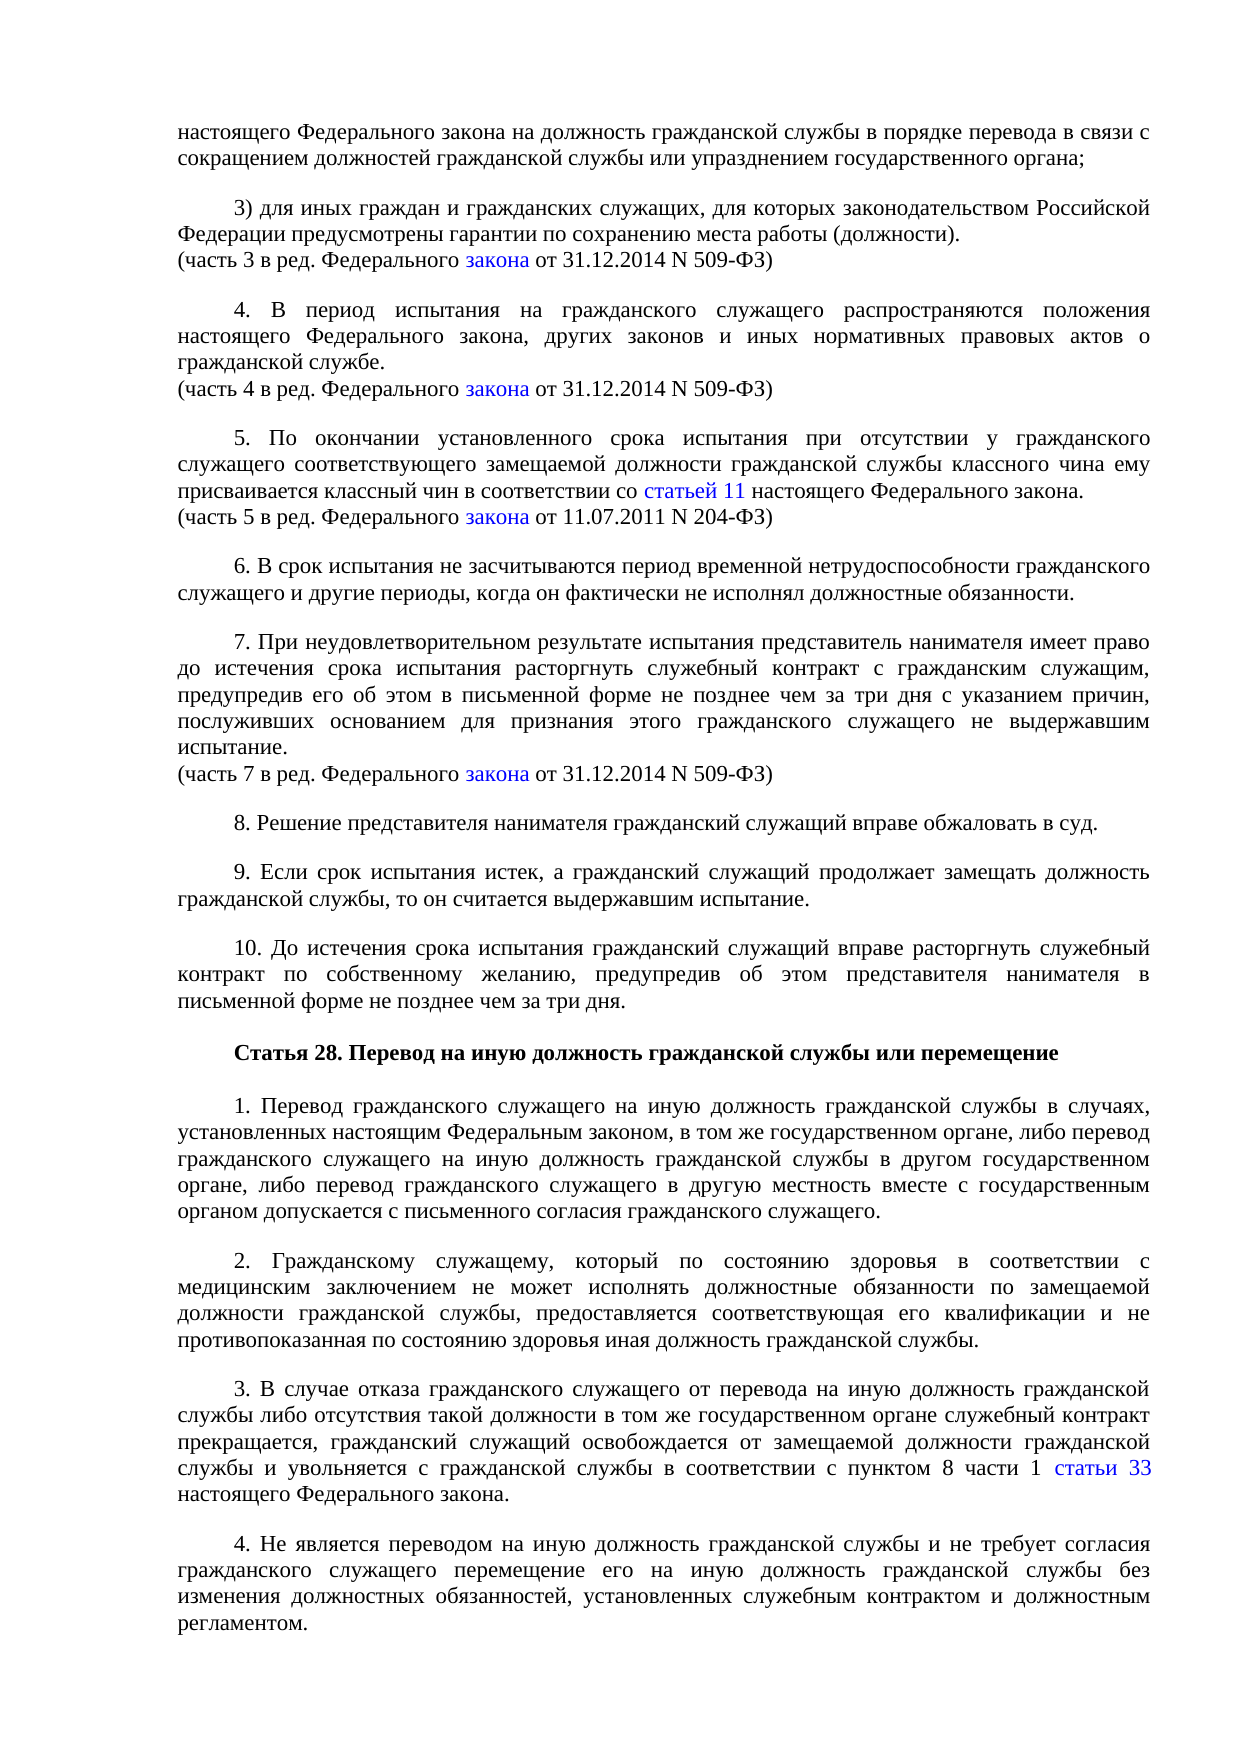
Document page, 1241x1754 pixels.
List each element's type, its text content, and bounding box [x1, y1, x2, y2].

text 6. В срок испытания не засчитываются период временной нетрудоспособности гражданского служащего и другие периоды, когда он фактически не исполнял должностные обязанности. [177, 552, 1152, 605]
text 1. Перевод гражданского служащего на иную должность гражданской службы в случаях, установленных настоящим Федеральным законом, в том же государственном органе, либо перевод гражданского служащего на иную должность гражданской службы в другом государственном органе, либо перевод гражданского служащего в другую местность вместе с государственным органом допускается с письменного согласия гражданского служащего. [177, 1092, 1152, 1224]
text 3) для иных граждан и гражданских служащих, для которых законодательством Российской Федерации предусмотрены гарантии по сохранению места работы (должности). [177, 194, 1152, 246]
text (часть 5 в ред. Федерального закона от 11.07.2011 N 204-ФЗ) [177, 503, 1152, 529]
text 9. Если срок испытания истек, а гражданский служащий продолжает замещать должность гражданской службы, то он считается выдержавшим испытание. [177, 858, 1152, 911]
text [177, 118, 1152, 171]
text 7. При неудовлетворительном результате испытания представитель нанимателя имеет право до истечения срока испытания расторгнуть служебный контракт с гражданским служащим, предупредив его об этом в письменной форме не позднее чем за три дня с указанием причин, послуживших основанием для признания этого гражданского служащего не выдержавшим испытание. [177, 628, 1152, 760]
text 3. В случае отказа гражданского служащего от перевода на иную должность гражданской службы либо отсутствия такой должности в том же государственном органе служебный контракт прекращается, гражданский служащий освобождается от замещаемой должности гражданской службы и увольняется с гражданской службы в соответствии с пунктом 8 части 1 статьи 33 настоящего Федерального закона. [177, 1375, 1152, 1507]
text 4. В период испытания на гражданского служащего распространяются положения настоящего Федерального закона, других законов и иных нормативных правовых актов о гражданской службе. [177, 296, 1152, 375]
text (часть 7 в ред. Федерального закона от 31.12.2014 N 509-ФЗ) [177, 760, 1152, 786]
title Статья 28. Перевод на иную должность гражданской службы или перемещение [177, 1039, 1152, 1066]
text 2. Гражданскому служащему, который по состоянию здоровья в соответствии с медицинским заключением не может исполнять должностные обязанности по замещаемой должности гражданской службы, предоставляется соответствующая его квалификации и не противопоказанная по состоянию здоровья иная должность гражданской службы. [177, 1247, 1152, 1352]
text 8. Решение представителя нанимателя гражданский служащий вправе обжаловать в суд. [177, 809, 1152, 835]
text (часть 3 в ред. Федерального закона от 31.12.2014 N 509-ФЗ) [177, 246, 1152, 273]
text 4. Не является переводом на иную должность гражданской службы и не требует согласия гражданского служащего перемещение его на иную должность гражданской службы без изменения должностных обязанностей, установленных служебным контрактом и должностным регламентом. [177, 1530, 1152, 1635]
text 10. До истечения срока испытания гражданский служащий вправе расторгнуть служебный контракт по собственному желанию, предупредив об этом представителя нанимателя в письменной форме не позднее чем за три дня. [177, 934, 1152, 1013]
text (часть 4 в ред. Федерального закона от 31.12.2014 N 509-ФЗ) [177, 375, 1152, 401]
text 5. По окончании установленного срока испытания при отсутствии у гражданского служащего соответствующего замещаемой должности гражданской службы классного чина ему присваивается классный чин в соответствии со статьей 11 настоящего Федерального закона. [177, 424, 1152, 503]
